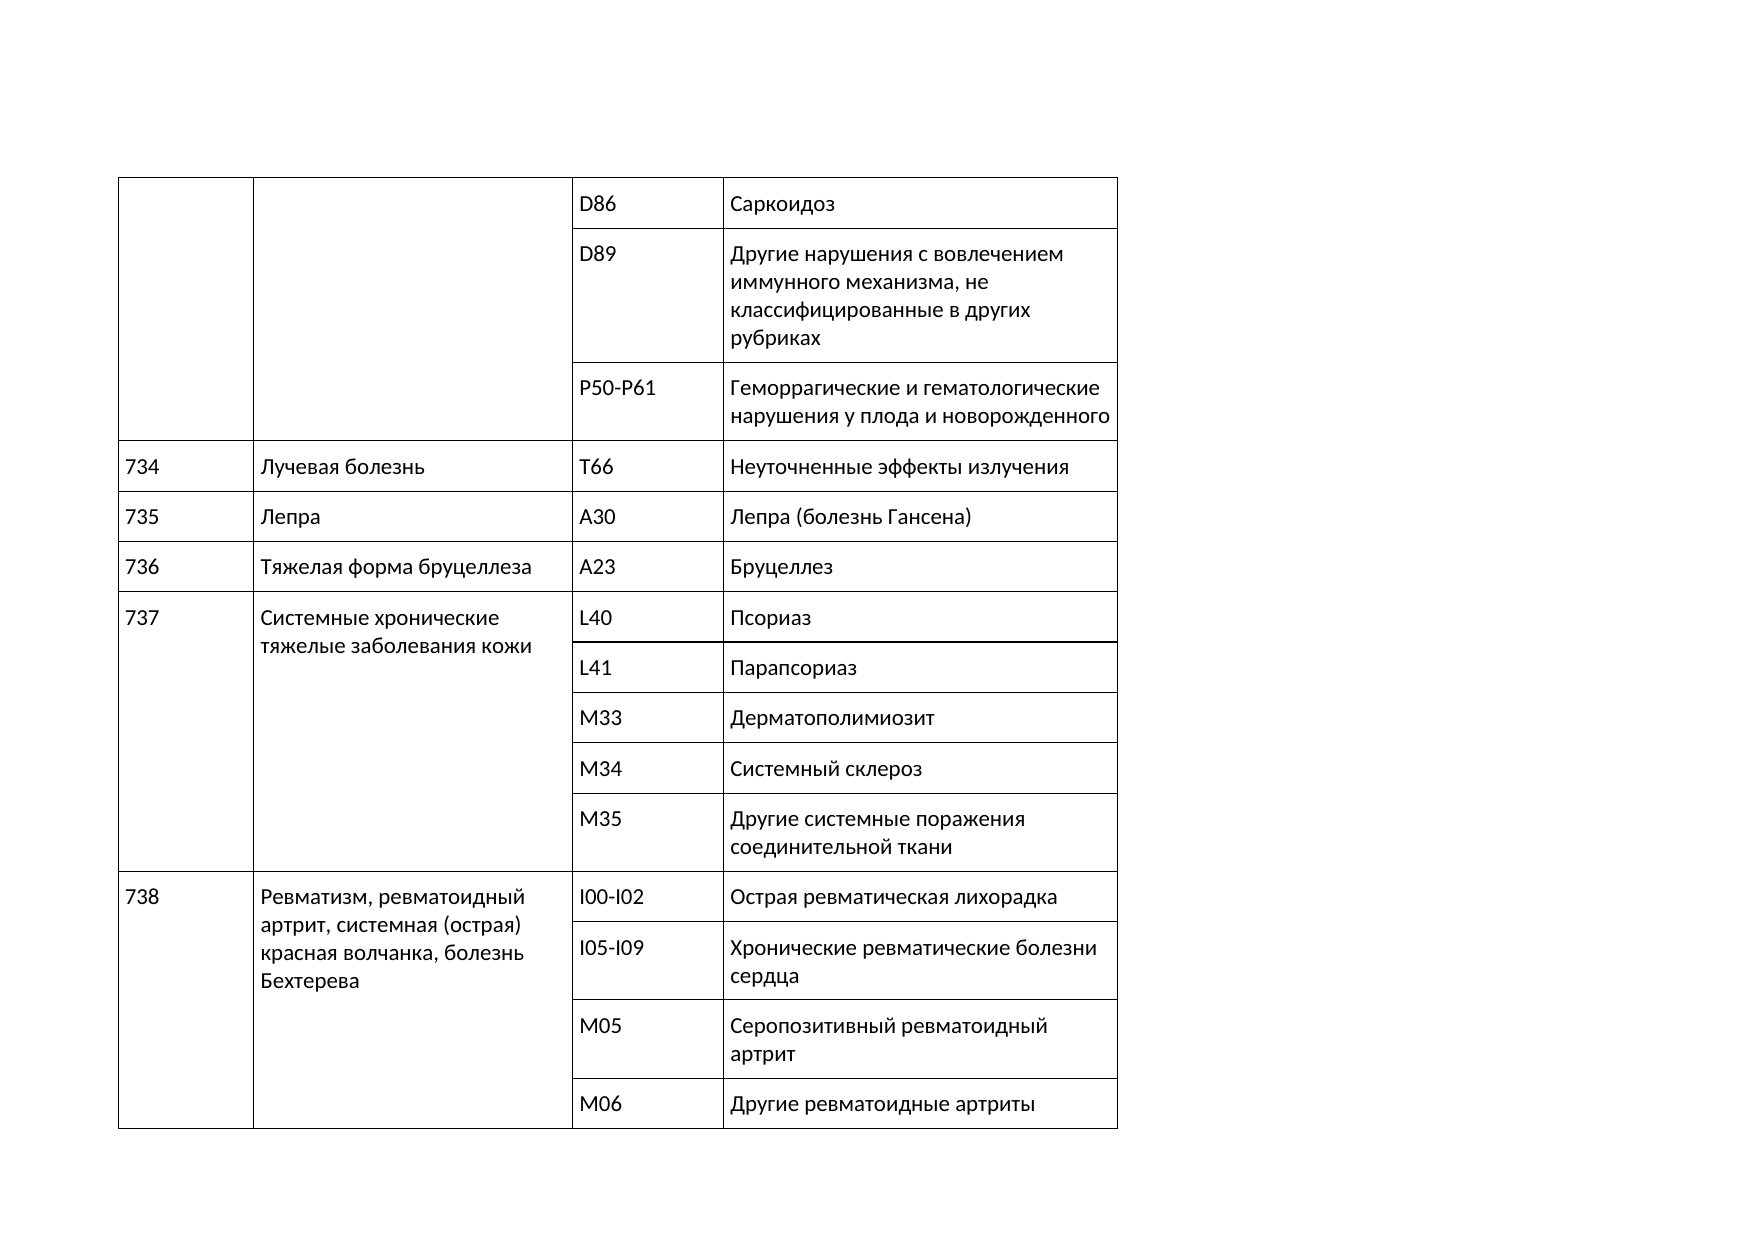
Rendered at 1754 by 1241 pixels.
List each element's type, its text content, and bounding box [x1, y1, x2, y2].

table_cell 738 [119, 872, 253, 1128]
table_cell Острая ревматическая лихорадка [724, 872, 1117, 921]
table_cell Тяжелая форма бруцеллеза [254, 542, 572, 591]
table_cell P50-P61 [573, 363, 723, 440]
table_cell [254, 178, 572, 440]
table_cell Другие системные поражения соединительной ткани [724, 794, 1117, 871]
table_cell 734 [119, 441, 253, 491]
table_cell Бруцеллез [724, 542, 1117, 591]
table_cell Псориаз [724, 592, 1117, 641]
table_cell M33 [573, 693, 723, 742]
table_cell A23 [573, 542, 723, 591]
table_cell Серопозитивный ревматоидный артрит [724, 1000, 1117, 1078]
table_cell 735 [119, 492, 253, 541]
table_cell A30 [573, 492, 723, 541]
table_cell Лепра [254, 492, 572, 541]
table_cell 736 [119, 542, 253, 591]
table_cell Парапсориаз [724, 643, 1117, 692]
table_cell Геморрагические и гематологические нарушения у плода и новорожденного [724, 363, 1117, 440]
table_cell Хронические ревматические болезни сердца [724, 922, 1117, 999]
table_cell Лучевая болезнь [254, 441, 572, 491]
table_cell I00-I02 [573, 872, 723, 921]
table_cell M34 [573, 743, 723, 792]
table_cell Неуточненные эффекты излучения [724, 441, 1117, 491]
table_cell T66 [573, 441, 723, 491]
table_cell D86 [573, 178, 723, 227]
table_cell Лепра (болезнь Гансена) [724, 492, 1117, 541]
table_cell Саркоидоз [724, 178, 1117, 227]
table_cell Другие нарушения с вовлечением иммунного механизма, не классифицированные в других рубриках [724, 229, 1117, 362]
table_cell M06 [573, 1079, 723, 1128]
table_cell Системные хронические тяжелые заболевания кожи [254, 592, 572, 871]
table_cell D89 [573, 229, 723, 362]
table_cell Системный склероз [724, 743, 1117, 792]
table_cell 737 [119, 592, 253, 871]
table_cell M35 [573, 794, 723, 871]
table_cell Другие ревматоидные артриты [724, 1079, 1117, 1128]
table_cell Дерматополимиозит [724, 693, 1117, 742]
table_cell [119, 178, 253, 440]
table_cell M05 [573, 1000, 723, 1078]
table_cell Ревматизм, ревматоидный артрит, системная (острая) красная волчанка, болезнь Бехтерева [254, 872, 572, 1128]
table_cell L40 [573, 592, 723, 641]
table_cell L41 [573, 643, 723, 692]
table_cell I05-I09 [573, 922, 723, 999]
